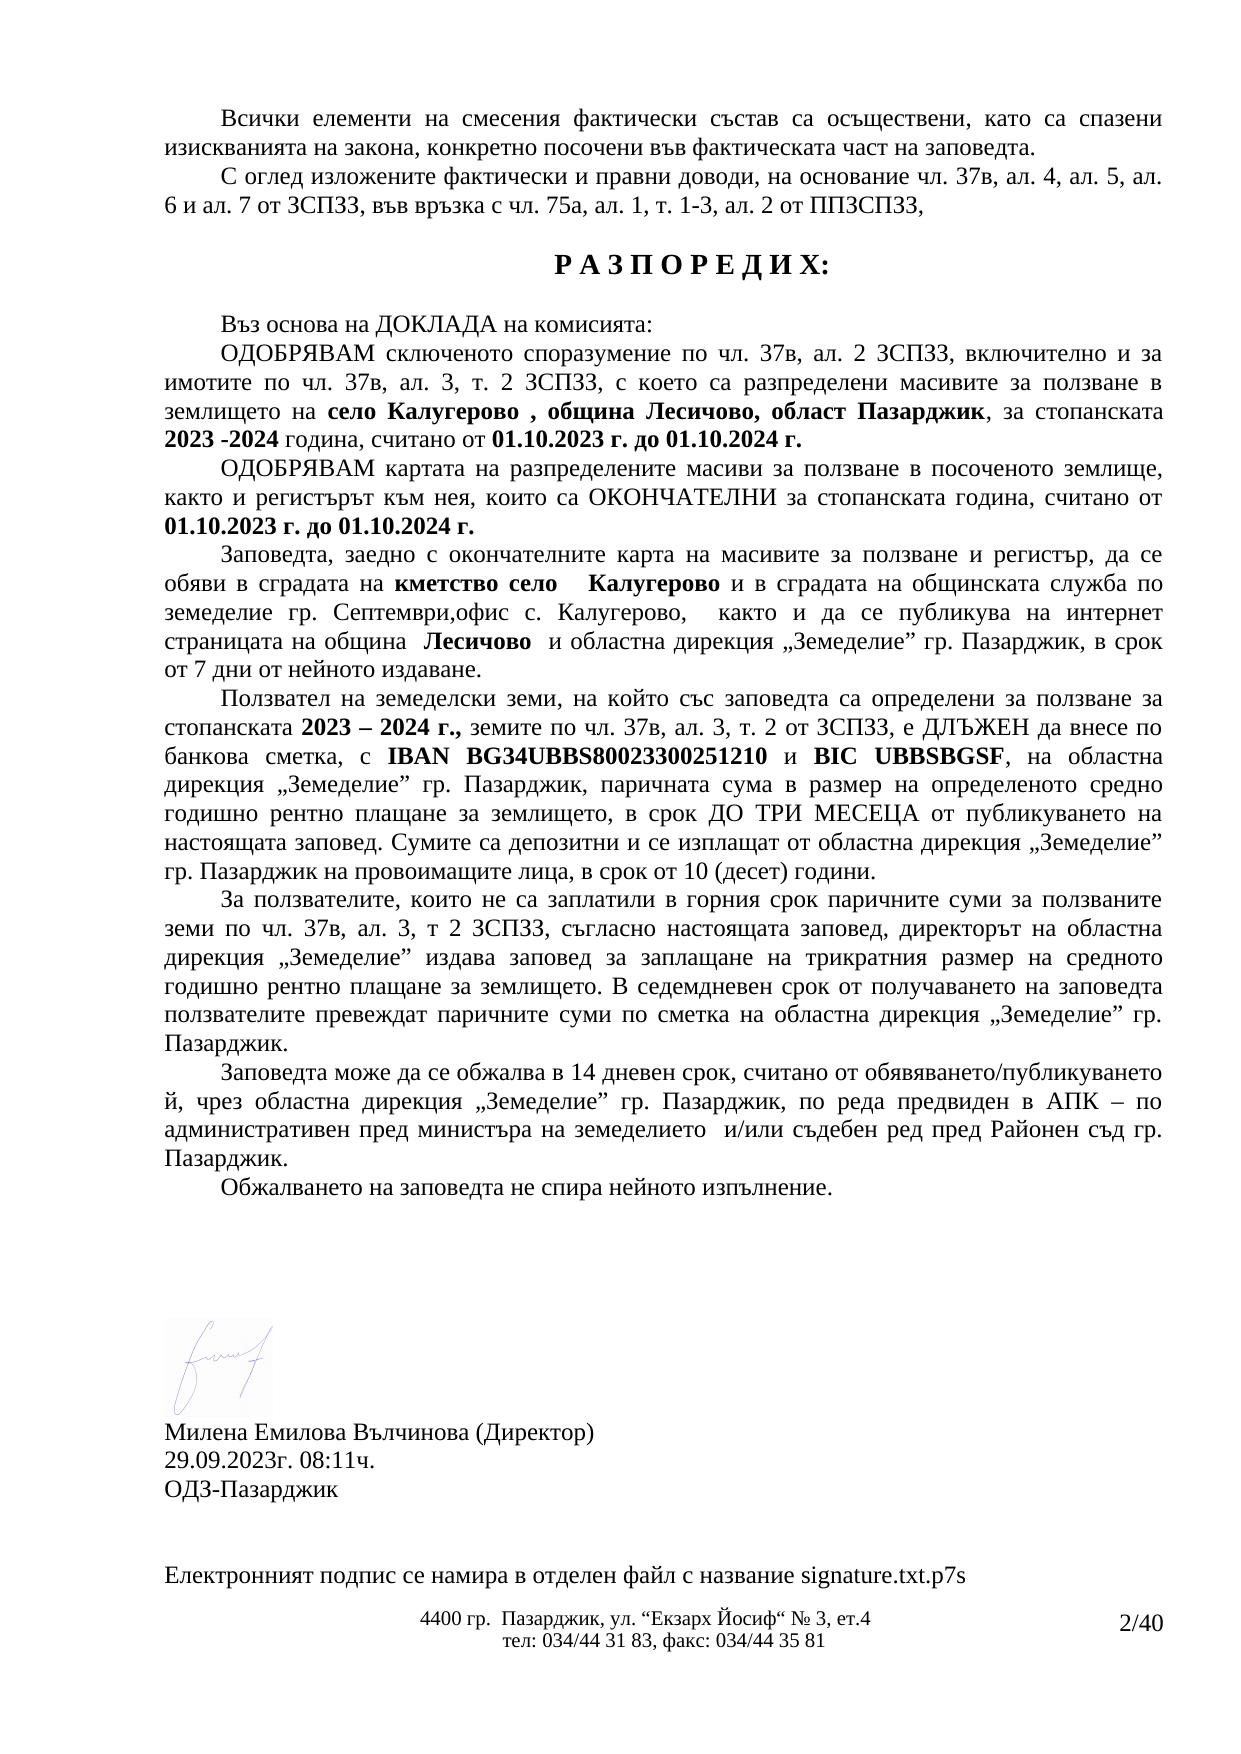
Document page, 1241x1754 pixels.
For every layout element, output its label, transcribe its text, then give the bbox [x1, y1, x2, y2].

text Милена Емилова Вълчинова (Директор) 29.09.2023г. 08:11ч. ОДЗ-Пазарджик Електронният подпис се намира в отделен файл с название signature.txt.p7s [164, 1289, 1164, 1589]
text За ползвателите, които не са заплатили в горния срок паричните суми за ползваните земи по чл. 37в, ал. 3, т 2 ЗСПЗЗ, съгласно настоящата заповед, директорът на областна дирекция „Земеделие” издава заповед за заплащане на трикратния размер на средното годишно рентно плащане за землището. В седемдневен срок от получаването на заповедта ползвателите превеждат паричните суми по сметка на областна дирекция „Земеделие” гр. Пазарджик. [164, 884, 1164, 1057]
text ОДОБРЯВАМ картата на разпределените масиви за ползване в посоченото землище, както и регистърът към нея, които са ОКОНЧАТЕЛНИ за стопанската година, считано от 01.10.2023 г. до 01.10.2024 г. [164, 453, 1164, 539]
text С оглед изложените фактически и правни доводи, на основание чл. 37в, ал. 4, ал. 5, ал. 6 и ал. 7 от ЗСПЗЗ, във връзка с чл. 75а, ал. 1, т. 1-3, ал. 2 от ППЗСПЗЗ, [164, 161, 1164, 218]
text Заповедта, заедно с окончателните карта на масивите за ползване и регистър, да се обяви в сградата на кметство село Калугерово и в сградата на общинската служба по земеделие гр. Септември,офис с. Калугерово, както и да се публикува на интернет страницата на община Лесичово и областна дирекция „Земеделие” гр. Пазарджик, в срок от 7 дни от нейното издаване. [164, 539, 1164, 683]
text ОДОБРЯВАМ сключеното споразумение по чл. 37в, ал. 2 ЗСПЗЗ, включително и за имотите по чл. 37в, ал. 3, т. 2 ЗСПЗЗ, с което са разпределени масивите за ползване в землището на село Калугерово , община Лесичово, област Пазарджик, за стопанската 2023 -2024 година, считано от 01.10.2023 г. до 01.10.2024 г. [164, 338, 1164, 453]
text Всички елементи на смесения фактически състав са осъществени, като са спазени изискванията на закона, конкретно посочени във фактическата част на заповедта. [164, 103, 1164, 161]
text Обжалването на заповедта не спира нейното изпълнение. [164, 1172, 1164, 1201]
text Въз основа на ДОКЛАДА на комисията: [164, 309, 1164, 338]
text Р А З П О Р Е Д И Х: [164, 247, 1164, 281]
text Ползвател на земеделски земи, на който със заповедта са определени за ползване за стопанската 2023 – 2024 г., земите по чл. 37в, ал. 3, т. 2 от ЗСПЗЗ, е ДЛЪЖЕН да внесе по банкова сметка, с IBAN BG34UBBS80023300251210 и BIC UBBSBGSF, на областна дирекция „Земеделие” гр. Пазарджик, паричната сума в размер на определеното средно годишно рентно плащане за землището, в срок ДО ТРИ МЕСЕЦА от публикуването на настоящата заповед. Сумите са депозитни и се изплащат от областна дирекция „Земеделие” гр. Пазарджик на провоимащите лица, в срок от 10 (десет) години. [164, 683, 1164, 884]
text Заповедта може да се обжалва в 14 дневен срок, считано от обявяването/публикуването й, чрез областна дирекция „Земеделие” гр. Пазарджик, по реда предвиден в АПК – по административен пред министъра на земеделието и/или съдебен ред пред Районен съд гр. Пазарджик. [164, 1057, 1164, 1172]
picture [164, 1318, 273, 1417]
